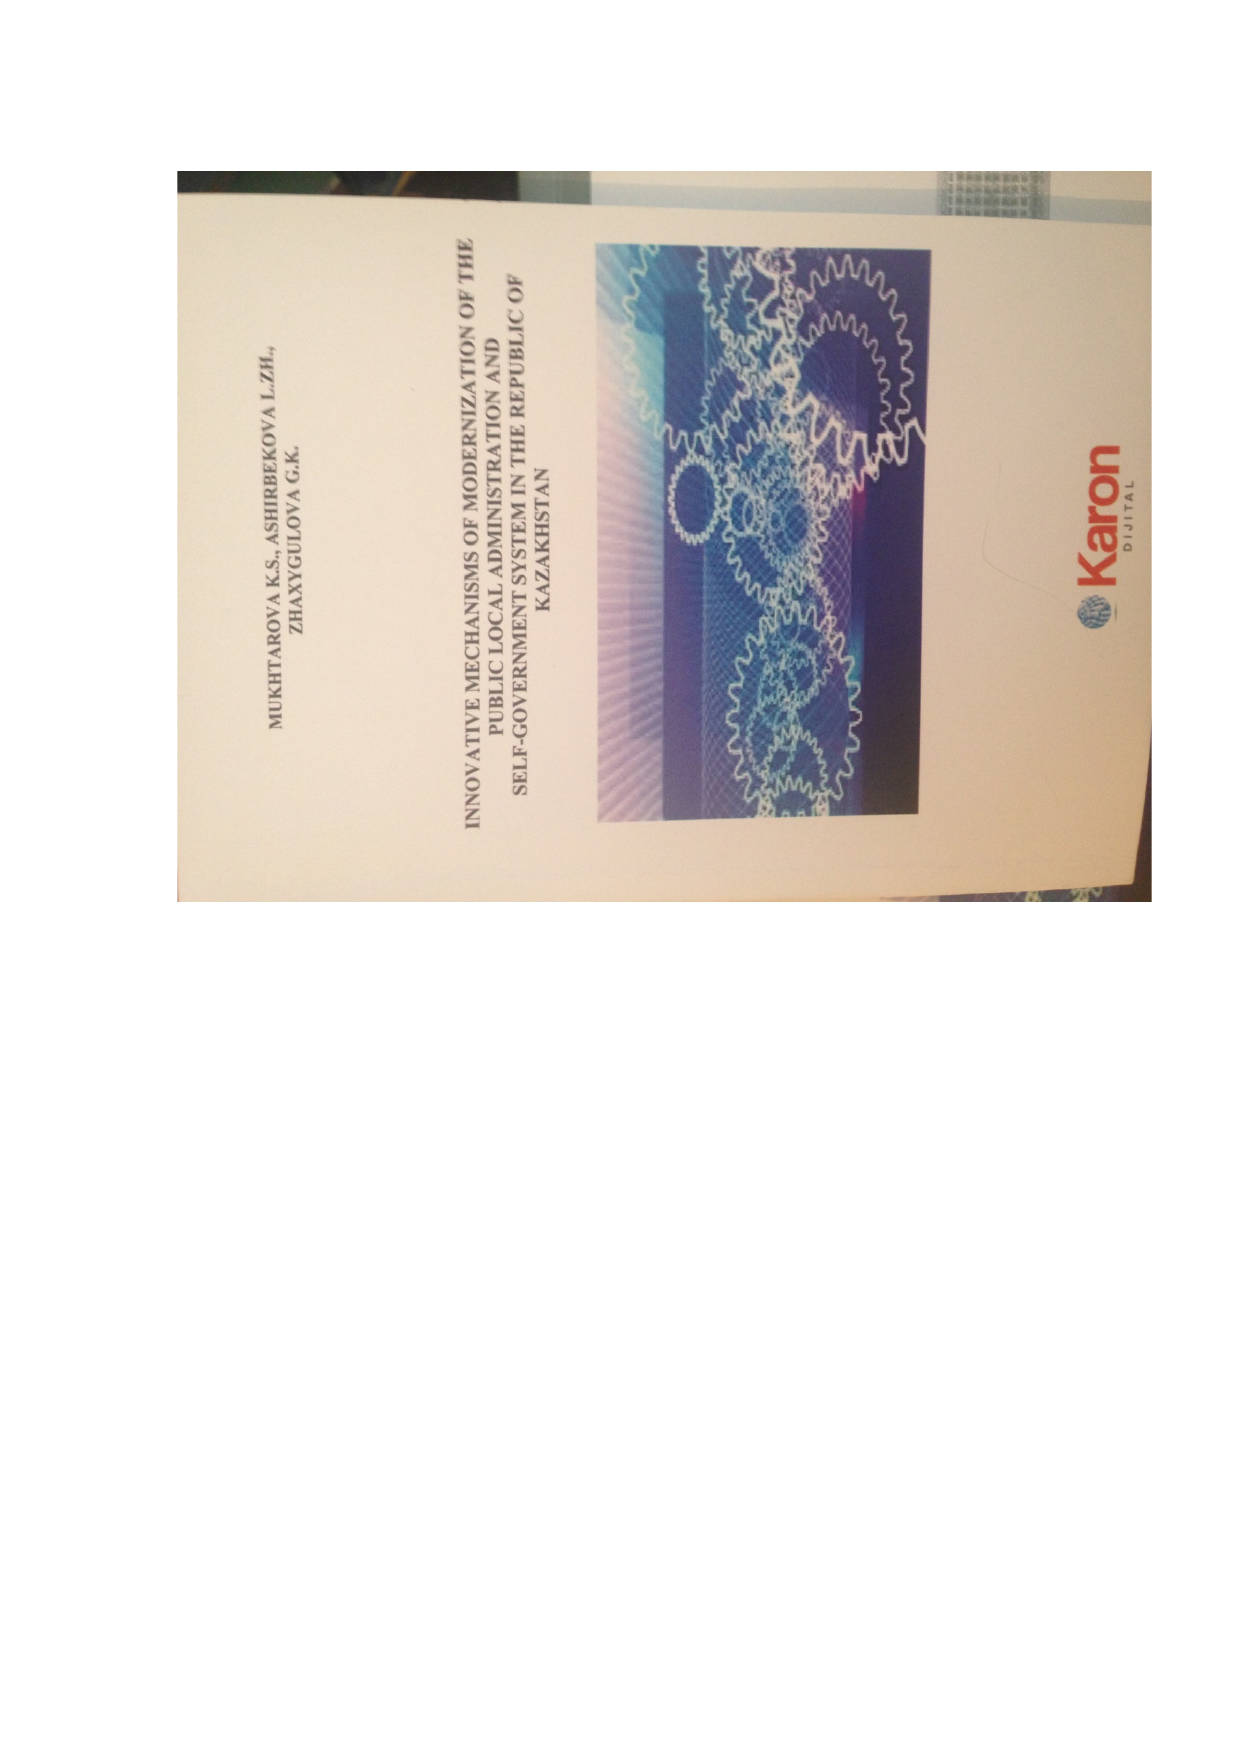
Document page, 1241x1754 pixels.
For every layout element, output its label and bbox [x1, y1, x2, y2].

picture [177, 171, 1152, 902]
